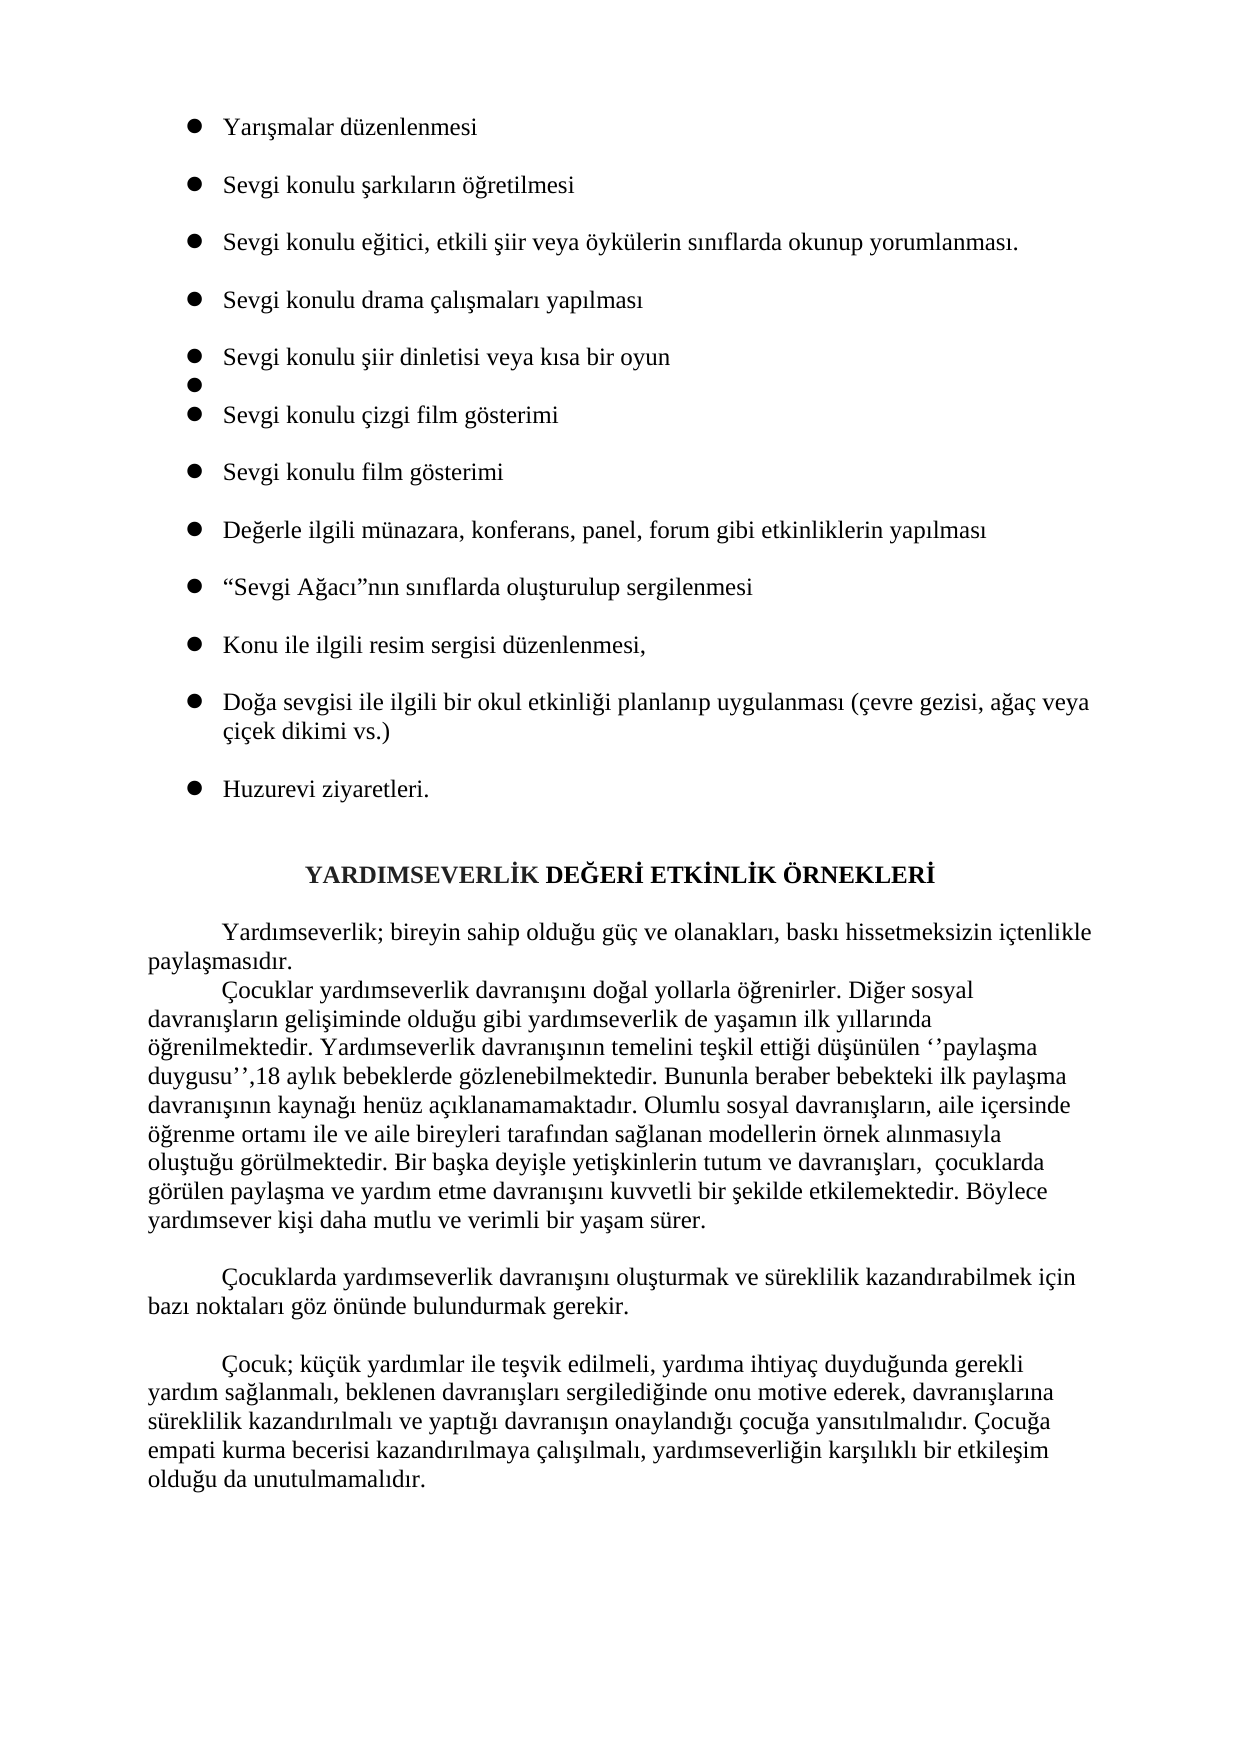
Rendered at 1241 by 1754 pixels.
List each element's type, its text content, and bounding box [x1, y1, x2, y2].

list “Sevgi Ağacı”nın sınıflarda oluşturulup sergilenmesi [185, 572, 1093, 601]
list Konu ile ilgili resim sergisi düzenlenmesi, [185, 630, 1093, 659]
list Sevgi konulu drama çalışmaları yapılması [185, 285, 1093, 314]
list Yarışmalar düzenlenmesi [185, 112, 1093, 141]
list Huzurevi ziyaretleri. [185, 774, 1093, 802]
list Sevgi konulu şarkıların öğretilmesi [185, 170, 1093, 199]
text Yardımseverlik; bireyin sahip olduğu güç ve olanakları, baskı hissetmeksizin içtenlikle paylaşmasıdır. [148, 917, 1093, 975]
list Doğa sevgisi ile ilgili bir okul etkinliği planlanıp uygulanması (çevre gezisi, ağaç veya çiçek dikimi vs.) [185, 687, 1093, 745]
list Sevgi konulu şiir dinletisi veya kısa bir oyun [185, 342, 1093, 371]
list Değerle ilgili münazara, konferans, panel, forum gibi etkinliklerin yapılması [185, 515, 1093, 544]
list Sevgi konulu eğitici, etkili şiir veya öykülerin sınıflarda okunup yorumlanması. [185, 227, 1093, 256]
list Sevgi konulu film gösterimi [185, 457, 1093, 486]
text YARDIMSEVERLİK DEĞERİ ETKİNLİK ÖRNEKLERİ [148, 860, 1093, 889]
list Sevgi konulu çizgi film gösterimi [185, 400, 1093, 429]
text Çocuklar yardımseverlik davranışını doğal yollarla öğrenirler. Diğer sosyal davranışların gelişiminde olduğu gibi yardımseverlik de yaşamın ilk yıllarında öğrenilmektedir. Yardımseverlik davranışının temelini teşkil ettiği düşünülen ‘’paylaşma duygusu’’,18 aylık bebeklerde gözlenebilmektedir. Bununla beraber bebekteki ilk paylaşma davranışının kaynağı henüz açıklanamamaktadır. Olumlu sosyal davranışların, aile içersinde öğrenme ortamı ile ve aile bireyleri tarafından sağlanan modellerin örnek alınmasıyla oluştuğu görülmektedir. Bir başka deyişle yetişkinlerin tutum ve davranışları, çocuklarda görülen paylaşma ve yardım etme davranışını kuvvetli bir şekilde etkilemektedir. Böylece yardımsever kişi daha mutlu ve verimli bir yaşam sürer. [148, 975, 1093, 1234]
text Çocuk; küçük yardımlar ile teşvik edilmeli, yardıma ihtiyaç duyduğunda gerekli yardım sağlanmalı, beklenen davranışları sergilediğinde onu motive ederek, davranışlarına süreklilik kazandırılmalı ve yaptığı davranışın onaylandığı çocuğa yansıtılmalıdır. Çocuğa empati kurma becerisi kazandırılmaya çalışılmalı, yardımseverliğin karşılıklı bir etkileşim olduğu da unutulmamalıdır. [148, 1349, 1093, 1492]
text Çocuklarda yardımseverlik davranışını oluşturmak ve süreklilik kazandırabilmek için bazı noktaları göz önünde bulundurmak gerekir. [148, 1262, 1093, 1320]
